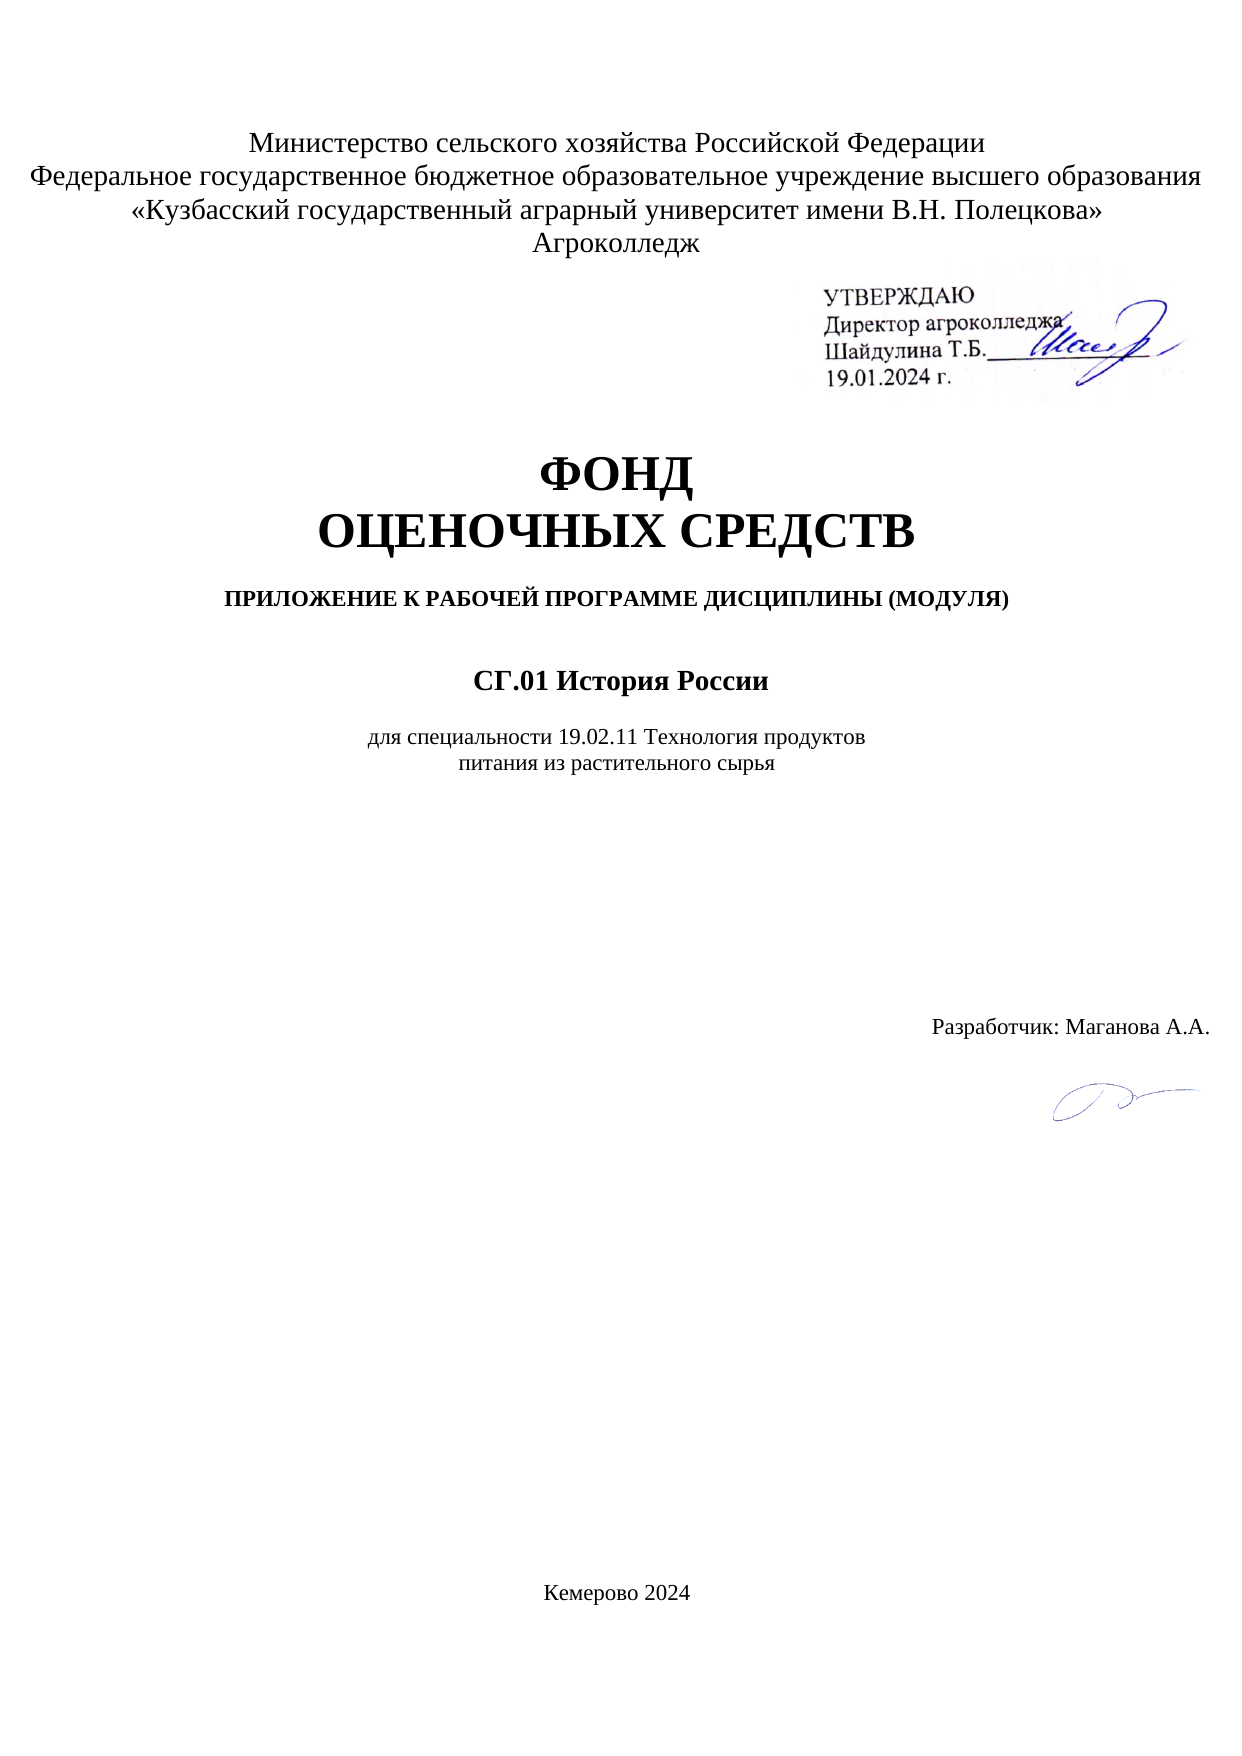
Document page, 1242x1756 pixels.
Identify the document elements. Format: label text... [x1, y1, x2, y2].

text питания из растительного сырья [23, 749, 1210, 776]
text Федеральное государственное бюджетное образовательное учреждение высшего образования «Кузбасский государственный аграрный университет имени В.Н. Полецкова» [21, 158, 1210, 226]
text Министерство сельского хозяйства Российской Федерации [23, 125, 1210, 158]
text Агроколледж [21, 226, 1210, 259]
text ОЦЕНОЧНЫХ СРЕДСТВ [23, 501, 1210, 559]
text ПРИЛОЖЕНИЕ К РАБОЧЕЙ ПРОГРАММЕ ДИСЦИПЛИНЫ (МОДУЛЯ) [23, 585, 1210, 611]
picture [793, 250, 1209, 417]
picture [1049, 1065, 1211, 1130]
text Разработчик: Маганова А.А. [23, 1013, 1210, 1039]
subtitle СГ.01 История России [165, 663, 1077, 696]
text Кемерово 2024 [23, 1579, 1210, 1606]
text ФОНД [23, 444, 1210, 501]
text для специальности 19.02.11 Технология продуктов [23, 723, 1210, 749]
